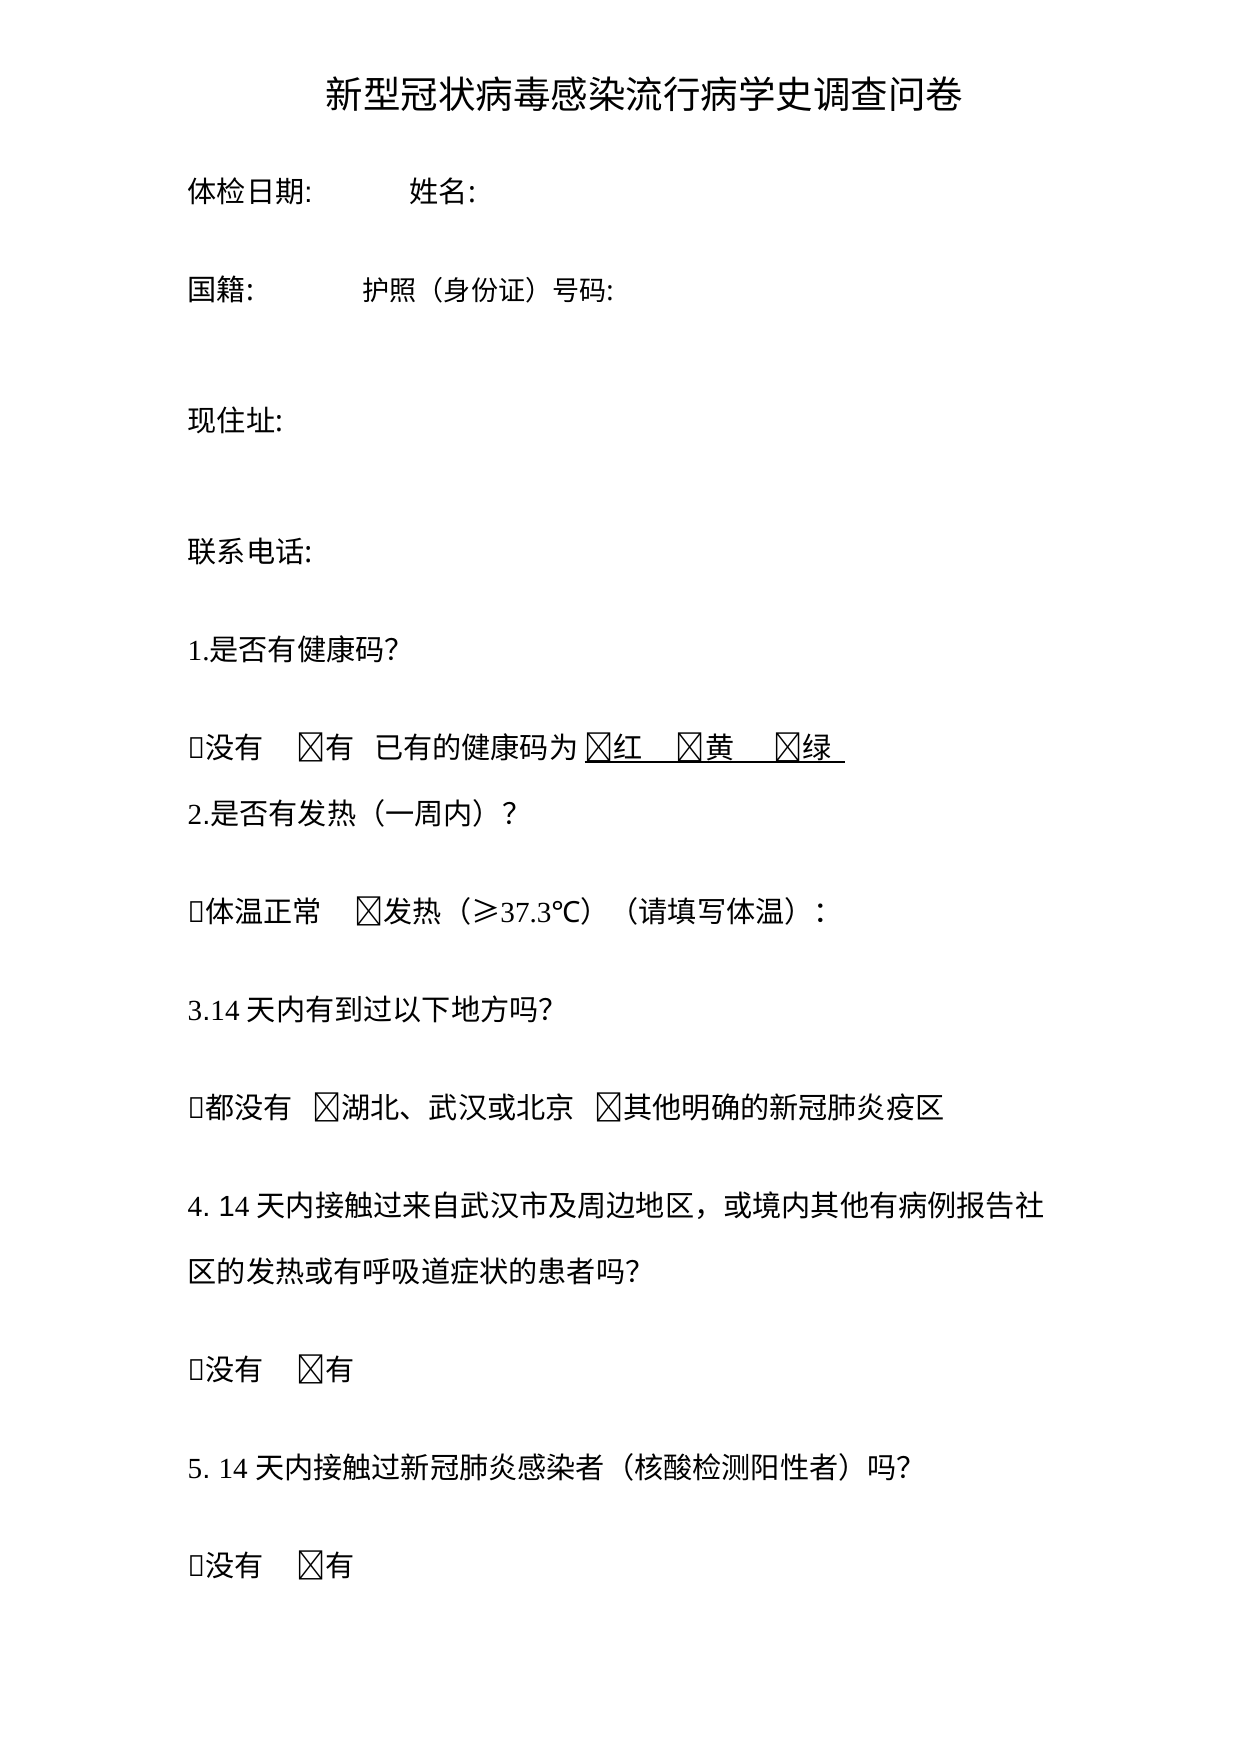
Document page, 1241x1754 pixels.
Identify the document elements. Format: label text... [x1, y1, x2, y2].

text 1.是否有健康码？ [187, 615, 1053, 681]
text 3.14 天内有到过以下地方吗？ [187, 975, 1053, 1041]
text 国籍: 护照（身份证）号码: [187, 256, 1053, 321]
text 2.是否有发热（一周内）？ [187, 779, 1053, 844]
text 没有 有 [187, 1531, 1053, 1597]
text 5. 14 天内接触过新冠肺炎感染者（核酸检测阳性者）吗？ [187, 1433, 1053, 1498]
text 4. 14 天内接触过来自武汉市及周边地区，或境内其他有病例报告社区的发热或有呼吸道症状的患者吗？ [187, 1171, 1053, 1302]
text 没有 有 [187, 1335, 1053, 1400]
text 都没有 湖北、武汉或北京 其他明确的新冠肺炎疫区 [187, 1073, 1053, 1139]
text 没有 有 已有的健康码为 红 黄 绿 [187, 713, 1053, 779]
text 新型冠状病毒感染流行病学史调查问卷 [235, 59, 1053, 125]
text 联系电话: [187, 517, 1053, 583]
text 现住址: [187, 386, 1053, 452]
text 体检日期: 姓名: [187, 157, 1053, 223]
text 体温正常 发热（≥37.3℃）（请填写体温）： [187, 877, 1053, 942]
